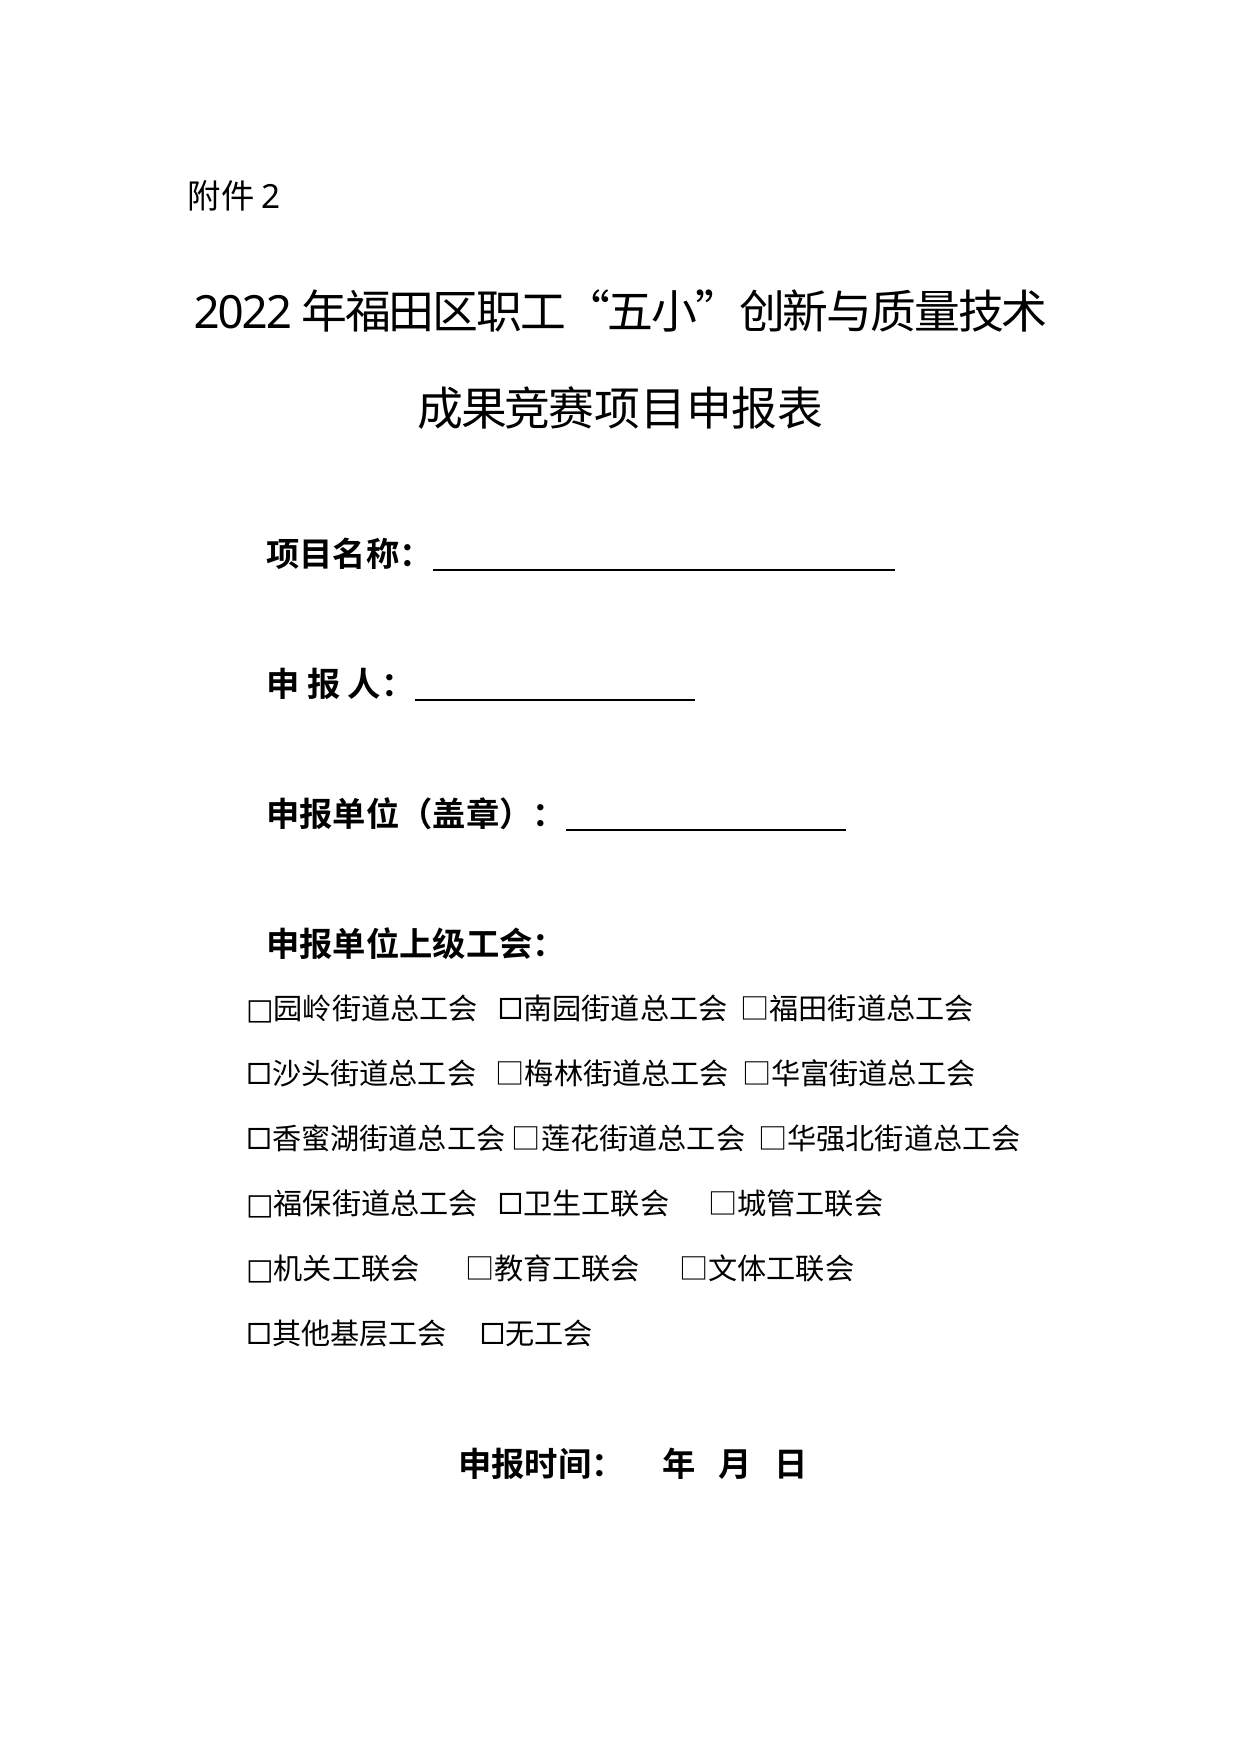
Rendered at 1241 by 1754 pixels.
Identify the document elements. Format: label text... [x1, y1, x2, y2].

text 申报单位上级工会： [187, 909, 1053, 974]
text □福保街道总工会 卫生工联会 □城管工联会 [187, 1169, 1053, 1234]
text 2022年福田区职工“五小”创新与质量技术成果竞赛项目申报表 [187, 259, 1053, 454]
text 申报时间： 年 月 日 [187, 1429, 1053, 1494]
text 沙头街道总工会 □梅林街道总工会 □华富街道总工会 [187, 1039, 1053, 1104]
text 香蜜湖街道总工会 □莲花街道总工会 □华强北街道总工会 [187, 1104, 1053, 1169]
text 申 报 人： [187, 649, 1053, 714]
text □园岭街道总工会 南园街道总工会 □福田街道总工会 [187, 974, 1053, 1039]
text □机关工联会 □教育工联会 □文体工联会 [187, 1234, 1053, 1299]
text 项目名称： [187, 519, 1053, 584]
text 附件2 [187, 162, 1053, 227]
text 申报单位（盖章）： [187, 779, 1053, 844]
text 其他基层工会 无工会 [187, 1299, 1053, 1364]
